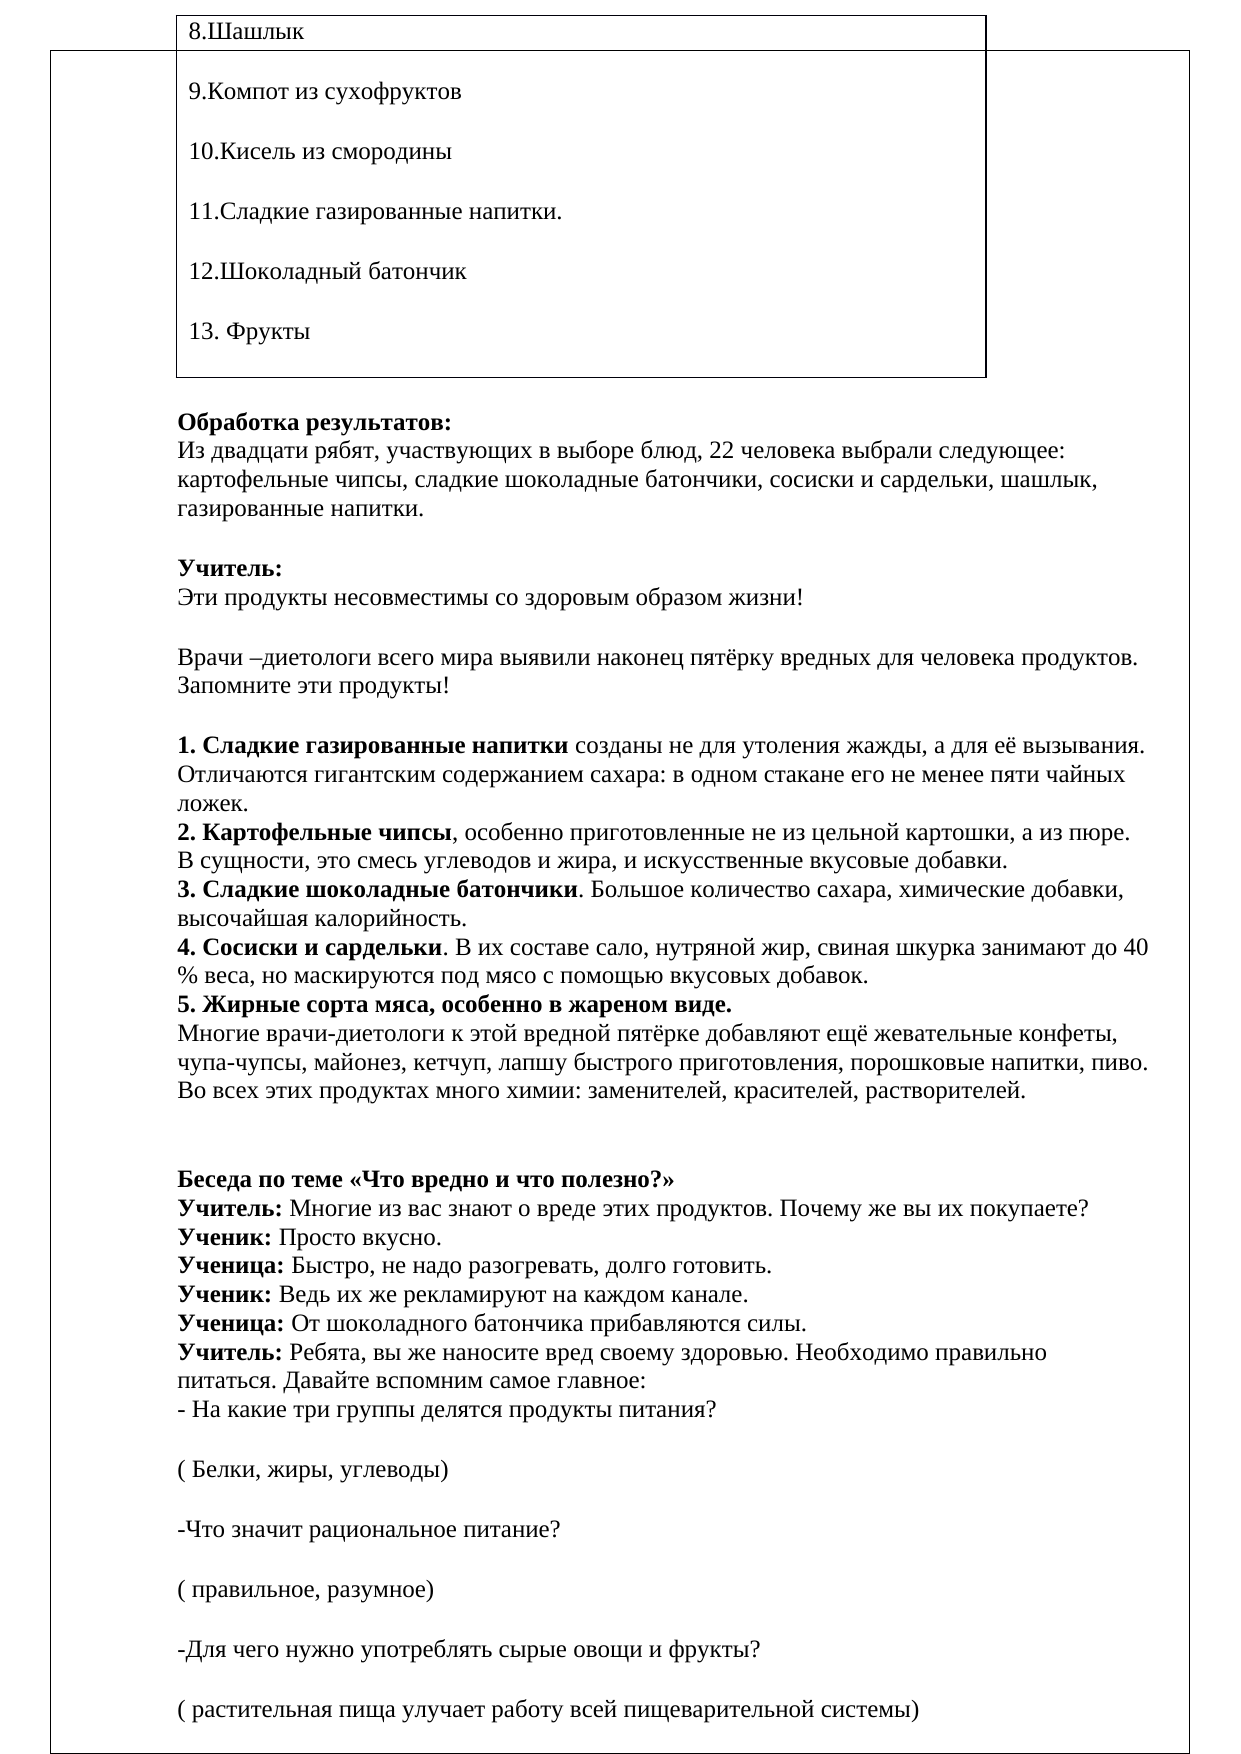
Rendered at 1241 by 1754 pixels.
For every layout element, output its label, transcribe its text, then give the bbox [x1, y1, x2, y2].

text ( правильное, разумное) [177, 1574, 1152, 1603]
text Учитель: [177, 553, 1152, 582]
text ( Белки, жиры, углеводы) [177, 1454, 1152, 1483]
text ( растительная пища улучает работу всей пищеварительной системы) [177, 1694, 1152, 1723]
text Учитель: Ребята, вы же наносите вред своему здоровью. Необходимо правильно питаться. Давайте вспомним самое главное: [177, 1337, 1152, 1394]
text Многие врачи-диетологи к этой вредной пятёрке добавляют ещё жевательные конфеты, чупа-чупсы, майонез, кетчуп, лапшу быстрого приготовления, порошковые напитки, пиво. Во всех этих продуктах много химии: заменителей, красителей, растворителей. [177, 1018, 1152, 1104]
text -Для чего нужно употреблять сырые овощи и фрукты? [177, 1634, 1152, 1663]
text 3. Сладкие шоколадные батончики. Большое количество сахара, химические добавки, высочайшая калорийность. [177, 874, 1152, 932]
text 4. Сосиски и сардельки. В их составе сало, нутряной жир, свиная шкурка занимают до 40 % веса, но маскируются под мясо с помощью вкусовых добавок. [177, 932, 1152, 989]
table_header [177, 16, 985, 50]
text Ученица: Быстро, не надо разогревать, долго готовить. [177, 1250, 1152, 1279]
text Беседа по теме «Что вредно и что полезно?» [177, 1164, 1152, 1193]
text 5. Жирные сорта мяса, особенно в жареном виде. [177, 989, 1152, 1018]
text Обработка результатов: [177, 407, 1152, 435]
text Учитель: Многие из вас знают о вреде этих продуктов. Почему же вы их покупаете? [177, 1193, 1152, 1222]
text 2. Картофельные чипсы, особенно приготовленные не из цельной картошки, а из пюре. В сущности, это смесь углеводов и жира, и искусственные вкусовые добавки. [177, 817, 1152, 874]
text -Что значит рациональное питание? [177, 1514, 1152, 1543]
text - На какие три группы делятся продукты питания? [177, 1394, 1152, 1423]
text Ученик: Ведь их же рекламируют на каждом канале. [177, 1279, 1152, 1308]
text Эти продукты несовместимы со здоровым образом жизни! [177, 582, 1152, 610]
text 1. Сладкие газированные напитки созданы не для утоления жажды, а для её вызывания. Отличаются гигантским содержанием сахара: в одном стакане его не менее пяти чайных ложек. [177, 730, 1152, 817]
text Ученик: Просто вкусно. [177, 1222, 1152, 1250]
text Ученица: От шоколадного батончика прибавляются силы. [177, 1308, 1152, 1337]
text Из двадцати рябят, участвующих в выборе блюд, 22 человека выбрали следующее: картофельные чипсы, сладкие шоколадные батончики, сосиски и сардельки, шашлык, газированные напитки. [177, 435, 1152, 522]
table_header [177, 51, 985, 376]
text Врачи –диетологи всего мира выявили наконец пятёрку вредных для человека продуктов. Запомните эти продукты! [177, 642, 1152, 699]
